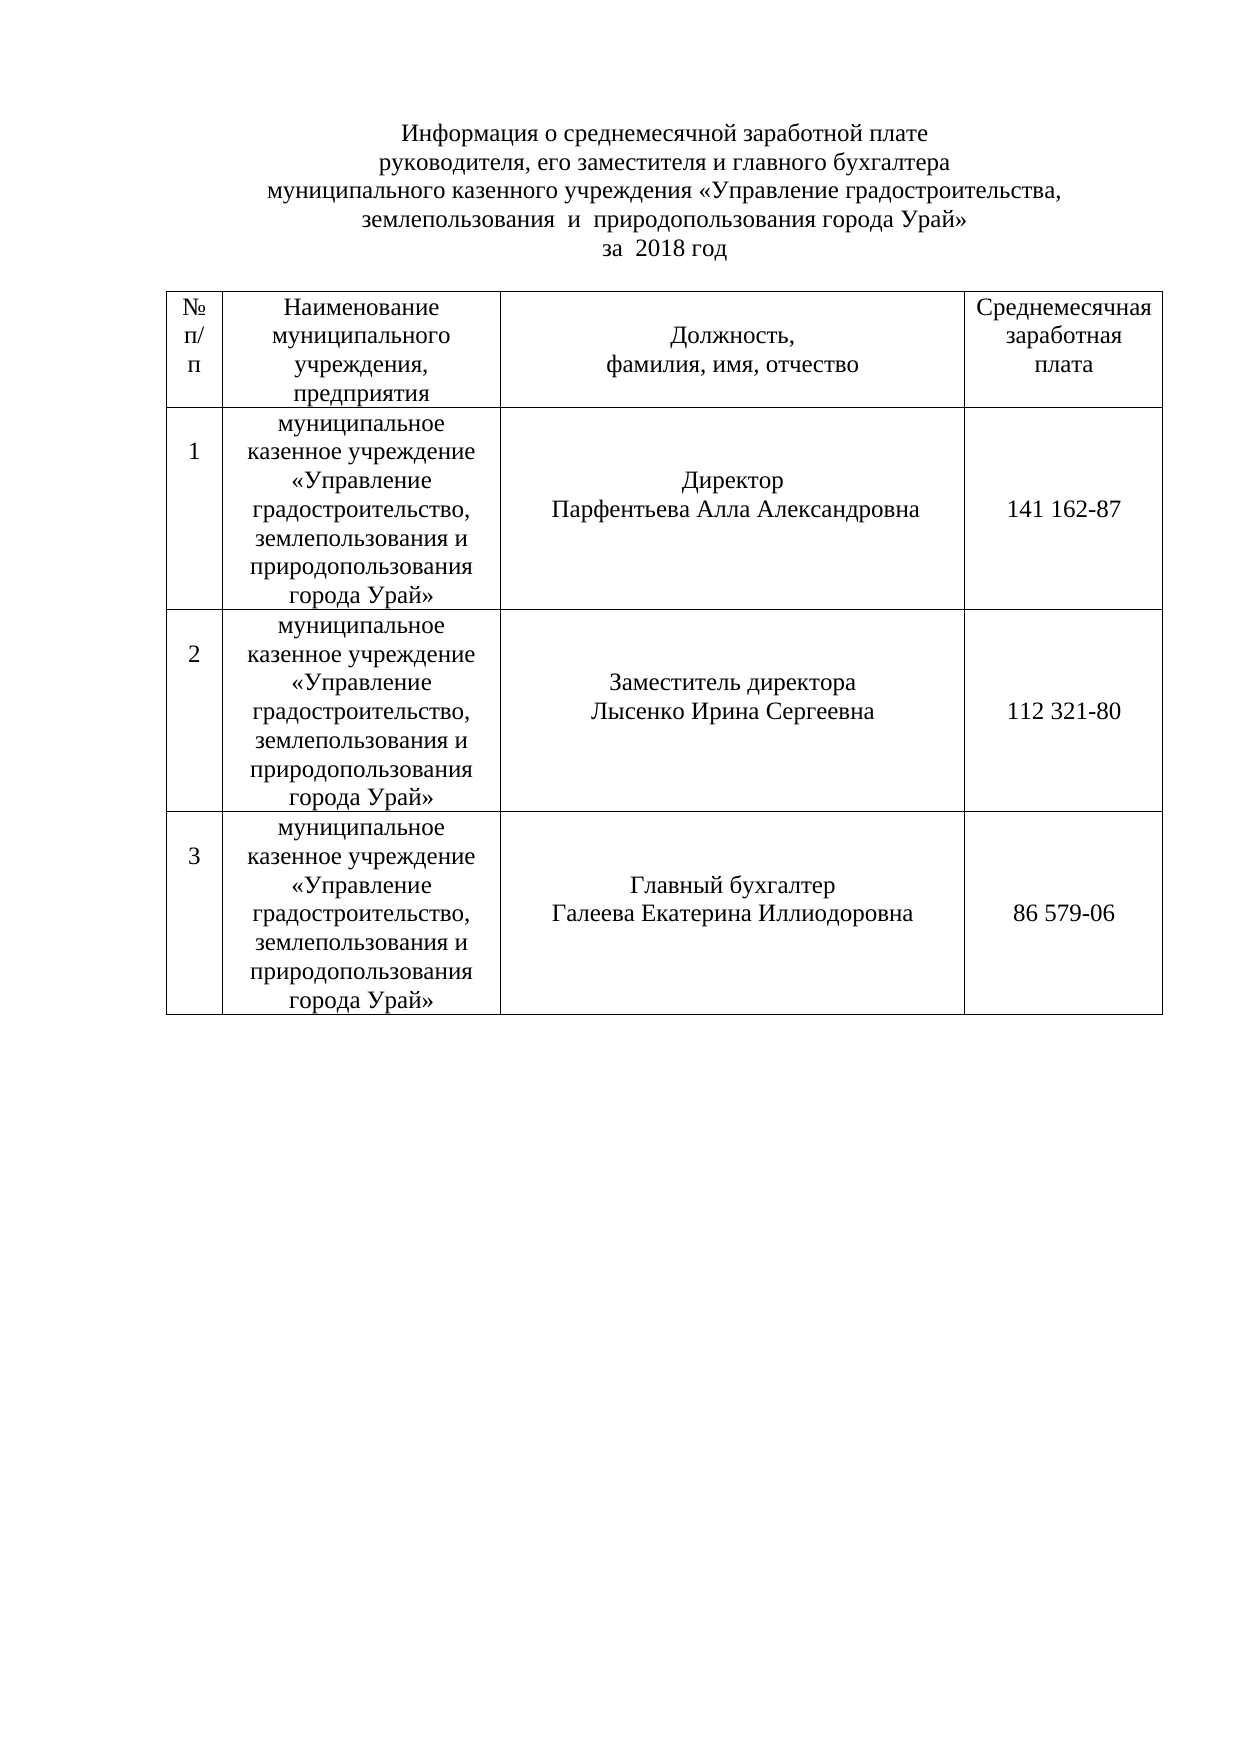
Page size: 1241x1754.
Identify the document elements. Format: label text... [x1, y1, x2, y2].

table_header № п/п [167, 292, 222, 407]
table_cell Заместитель директора Лысенко Ирина Сергеевна [501, 610, 964, 811]
table_cell Главный бухгалтер Галеева Екатерина Иллиодоровна [501, 812, 964, 1013]
table_cell Директор Парфентьева Алла Александровна [501, 408, 964, 609]
table_header Наименование муниципального учреждения, предприятия [223, 292, 500, 407]
text Информация о среднемесячной заработной плате [177, 118, 1152, 147]
table_cell муниципальное казенное учреждение «Управление градостроительство, землепользования и природопользования города Урай» [223, 408, 500, 609]
table_cell муниципальное казенное учреждение «Управление градостроительство, землепользования и природопользования города Урай» [223, 812, 500, 1013]
table_cell 1 [167, 408, 222, 609]
table_cell 112 321-80 [965, 610, 1162, 811]
table_cell 2 [167, 610, 222, 811]
table_cell 3 [167, 812, 222, 1013]
text муниципального казенного учреждения «Управление градостроительства, землепользования и природопользования города Урай» [177, 176, 1152, 233]
text за 2018 год [177, 233, 1152, 262]
table_header Среднемесячная заработная плата [965, 292, 1162, 407]
table_cell муниципальное казенное учреждение «Управление градостроительство, землепользования и природопользования города Урай» [223, 610, 500, 811]
table_header Должность, фамилия, имя, отчество [501, 292, 964, 407]
table_cell 141 162-87 [965, 408, 1162, 609]
text руководителя, его заместителя и главного бухгалтера [177, 147, 1152, 176]
table_cell 86 579-06 [965, 812, 1162, 1013]
